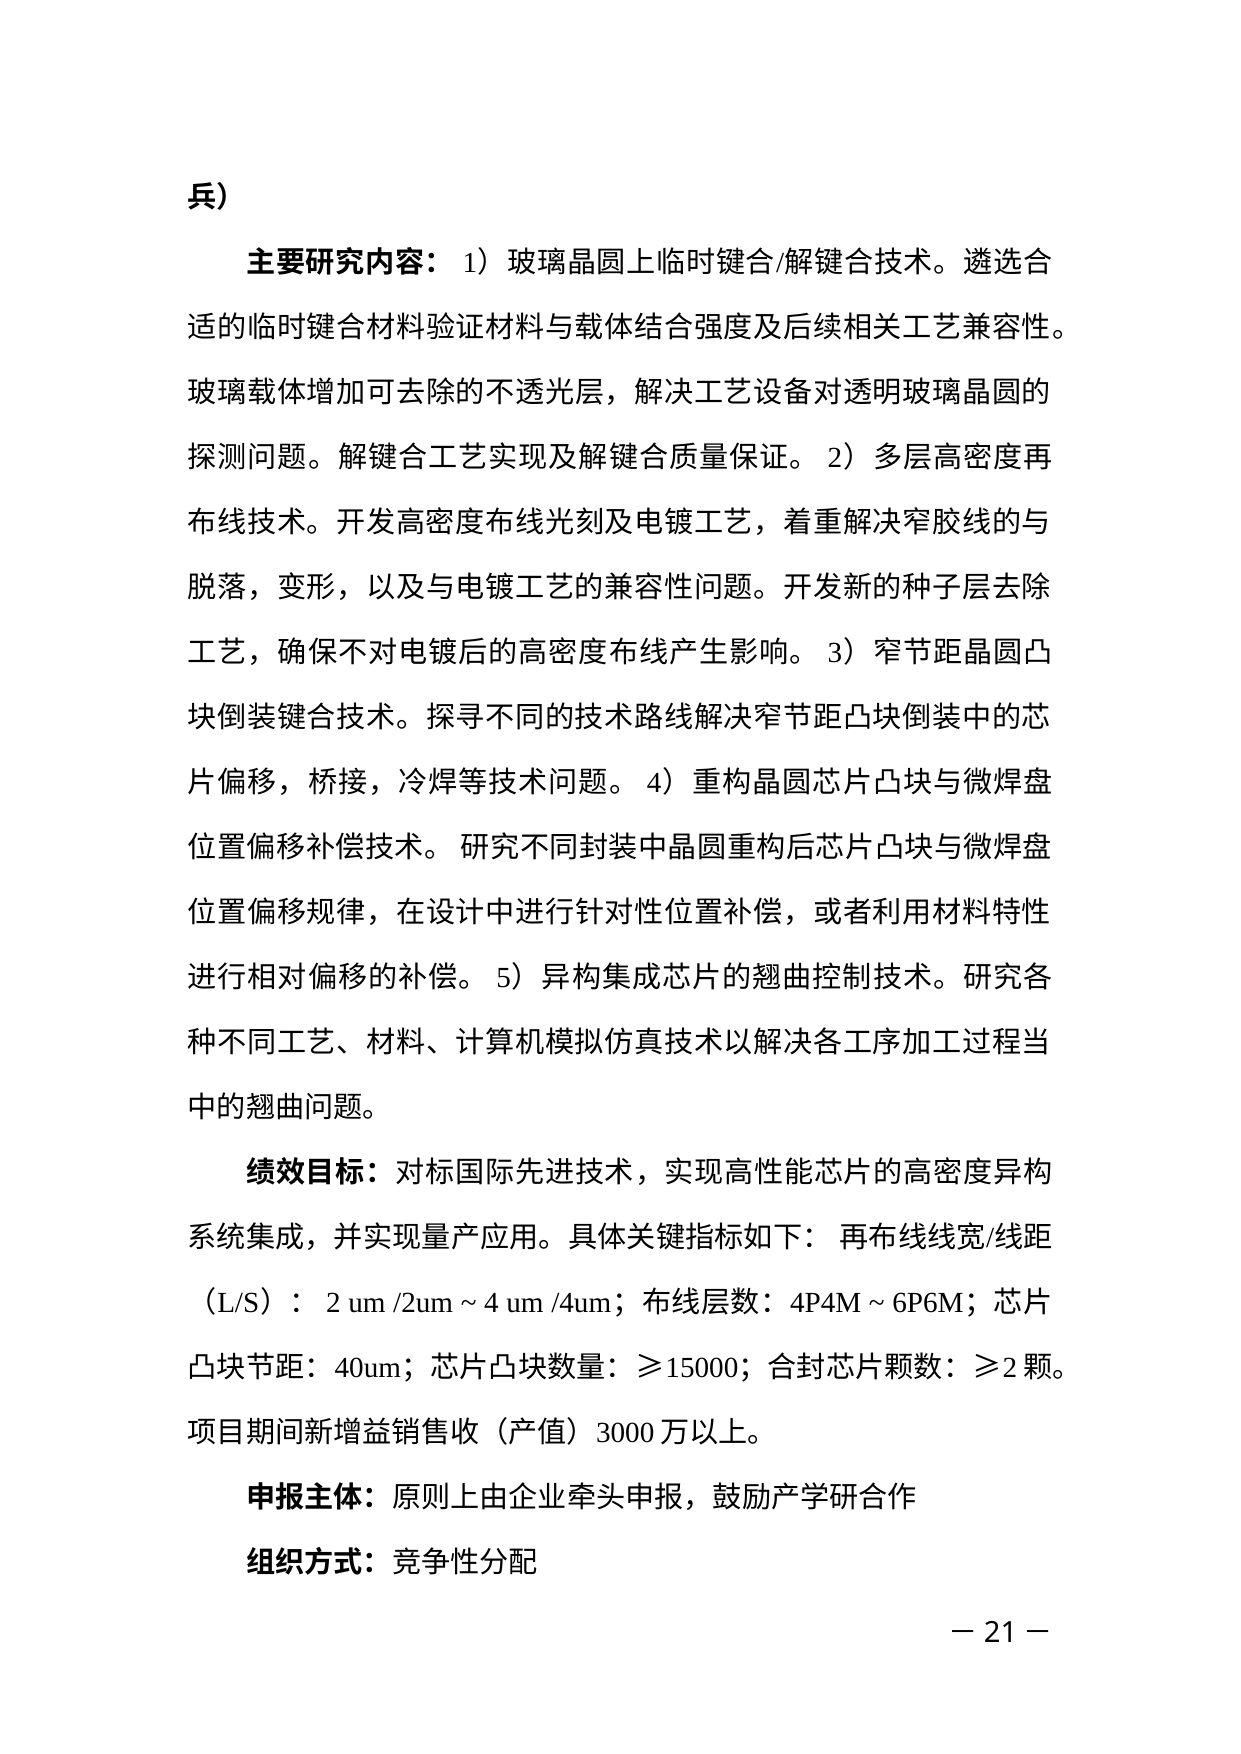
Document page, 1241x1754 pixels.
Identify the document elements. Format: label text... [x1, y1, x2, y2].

text 绩效目标：对标国际先进技术，实现高性能芯片的高密度异构系统集成，并实现量产应用。具体关键指标如下： 再布线线宽/线距（L/S）： 2 um /2um ~ 4 um /4um；布线层数：4P4M ~ 6P6M；芯片凸块节距：40um；芯片凸块数量：≥15000；合封芯片颗数：≥2颗。项目期间新增益销售收（产值）3000万以上。 [187, 1137, 1053, 1462]
text 组织方式：竞争性分配 [187, 1527, 1053, 1592]
text 申报主体：原则上由企业牵头申报，鼓励产学研合作 [187, 1462, 1053, 1527]
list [187, 162, 1053, 227]
text 主要研究内容： 1）玻璃晶圆上临时键合/解键合技术。遴选合适的临时键合材料验证材料与载体结合强度及后续相关工艺兼容性。玻璃载体增加可去除的不透光层，解决工艺设备对透明玻璃晶圆的探测问题。解键合工艺实现及解键合质量保证。 2）多层高密度再布线技术。开发高密度布线光刻及电镀工艺，着重解决窄胶线的与脱落，变形，以及与电镀工艺的兼容性问题。开发新的种子层去除工艺，确保不对电镀后的高密度布线产生影响。 3）窄节距晶圆凸块倒装键合技术。探寻不同的技术路线解决窄节距凸块倒装中的芯片偏移，桥接，冷焊等技术问题。 4）重构晶圆芯片凸块与微焊盘位置偏移补偿技术。 研究不同封装中晶圆重构后芯片凸块与微焊盘位置偏移规律，在设计中进行针对性位置补偿，或者利用材料特性进行相对偏移的补偿。 5）异构集成芯片的翘曲控制技术。研究各种不同工艺、材料、计算机模拟仿真技术以解决各工序加工过程当中的翘曲问题。 [187, 227, 1053, 1137]
